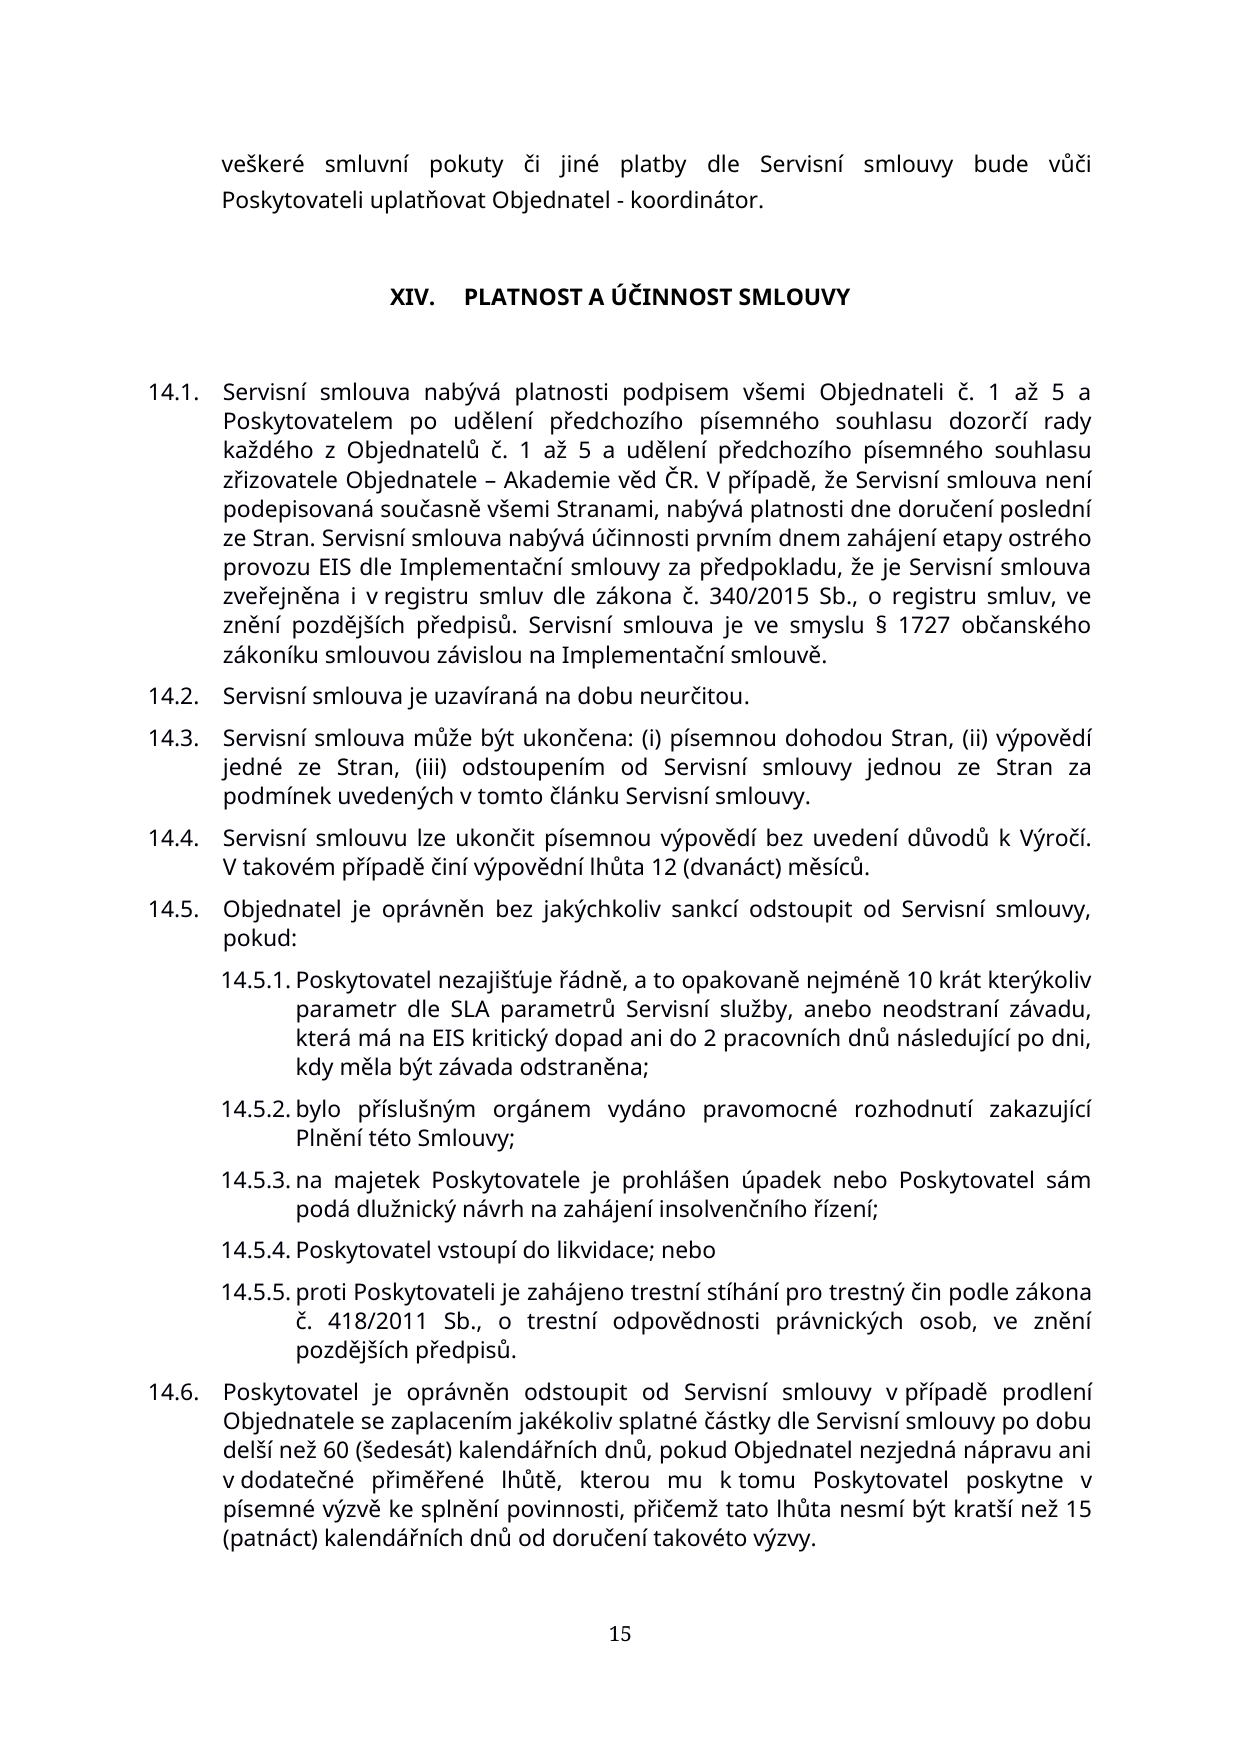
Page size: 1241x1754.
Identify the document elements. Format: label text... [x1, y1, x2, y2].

list Poskytovatel je oprávněn odstoupit od Servisní smlouvy v případě prodlení Objednatele se zaplacením jakékoliv splatné částky dle Servisní smlouvy po dobu delší než 60 (šedesát) kalendářních dnů, pokud Objednatel nezjedná nápravu ani v dodatečné přiměřené lhůtě, kterou mu k tomu Poskytovatel poskytne v písemné výzvě ke splnění povinnosti, přičemž tato lhůta nesmí být kratší než 15 (patnáct) kalendářních dnů od doručení takovéto výzvy. [148, 1377, 1093, 1552]
list Servisní smlouva nabývá platnosti podpisem všemi Objednateli č. 1 až 5 a Poskytovatelem po udělení předchozího písemného souhlasu dozorčí rady každého z Objednatelů č. 1 až 5 a udělení předchozího písemného souhlasu zřizovatele Objednatele – Akademie věd ČR. V případě, že Servisní smlouva není podepisovaná současně všemi Stranami, nabývá platnosti dne doručení poslední ze Stran. Servisní smlouva nabývá účinnosti prvním dnem zahájení etapy ostrého provozu EIS dle Implementační smlouvy za předpokladu, že je Servisní smlouva zveřejněna i v registru smluv dle zákona č. 340/2015 Sb., o registru smluv, ve znění pozdějších předpisů. Servisní smlouva je ve smyslu § 1727 občanského zákoníku smlouvou závislou na Implementační smlouvě. [148, 377, 1093, 669]
list Servisní smlouva je uzavíraná na dobu neurčitou. [148, 681, 1093, 711]
list Poskytovatel vstoupí do likvidace; nebo [220, 1236, 1093, 1265]
list proti Poskytovateli je zahájeno trestní stíhání pro trestný čin podle zákona č. 418/2011 Sb., o trestní odpovědnosti právnických osob, ve znění pozdějších předpisů. [220, 1277, 1093, 1365]
list PLATNOST A ÚČINNOST SMLOUVY [148, 280, 1093, 312]
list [148, 148, 1093, 215]
list Objednatel je oprávněn bez jakýchkoliv sankcí odstoupit od Servisní smlouvy, pokud: [148, 894, 1093, 952]
list Servisní smlouva může být ukončena: (i) písemnou dohodou Stran, (ii) výpovědí jedné ze Stran, (iii) odstoupením od Servisní smlouvy jednou ze Stran za podmínek uvedených v tomto článku Servisní smlouvy. [148, 723, 1093, 811]
list bylo příslušným orgánem vydáno pravomocné rozhodnutí zakazující Plnění této Smlouvy; [220, 1094, 1093, 1152]
list Poskytovatel nezajišťuje řádně, a to opakovaně nejméně 10 krát kterýkoliv parametr dle SLA parametrů Servisní služby, anebo neodstraní závadu, která má na EIS kritický dopad ani do 2 pracovních dnů následující po dni, kdy měla být závada odstraněna; [220, 965, 1093, 1081]
list Servisní smlouvu lze ukončit písemnou výpovědí bez uvedení důvodů k Výročí. V takovém případě činí výpovědní lhůta 12 (dvanáct) měsíců. [148, 823, 1093, 881]
list na majetek Poskytovatele je prohlášen úpadek nebo Poskytovatel sám podá dlužnický návrh na zahájení insolvenčního řízení; [220, 1165, 1093, 1223]
